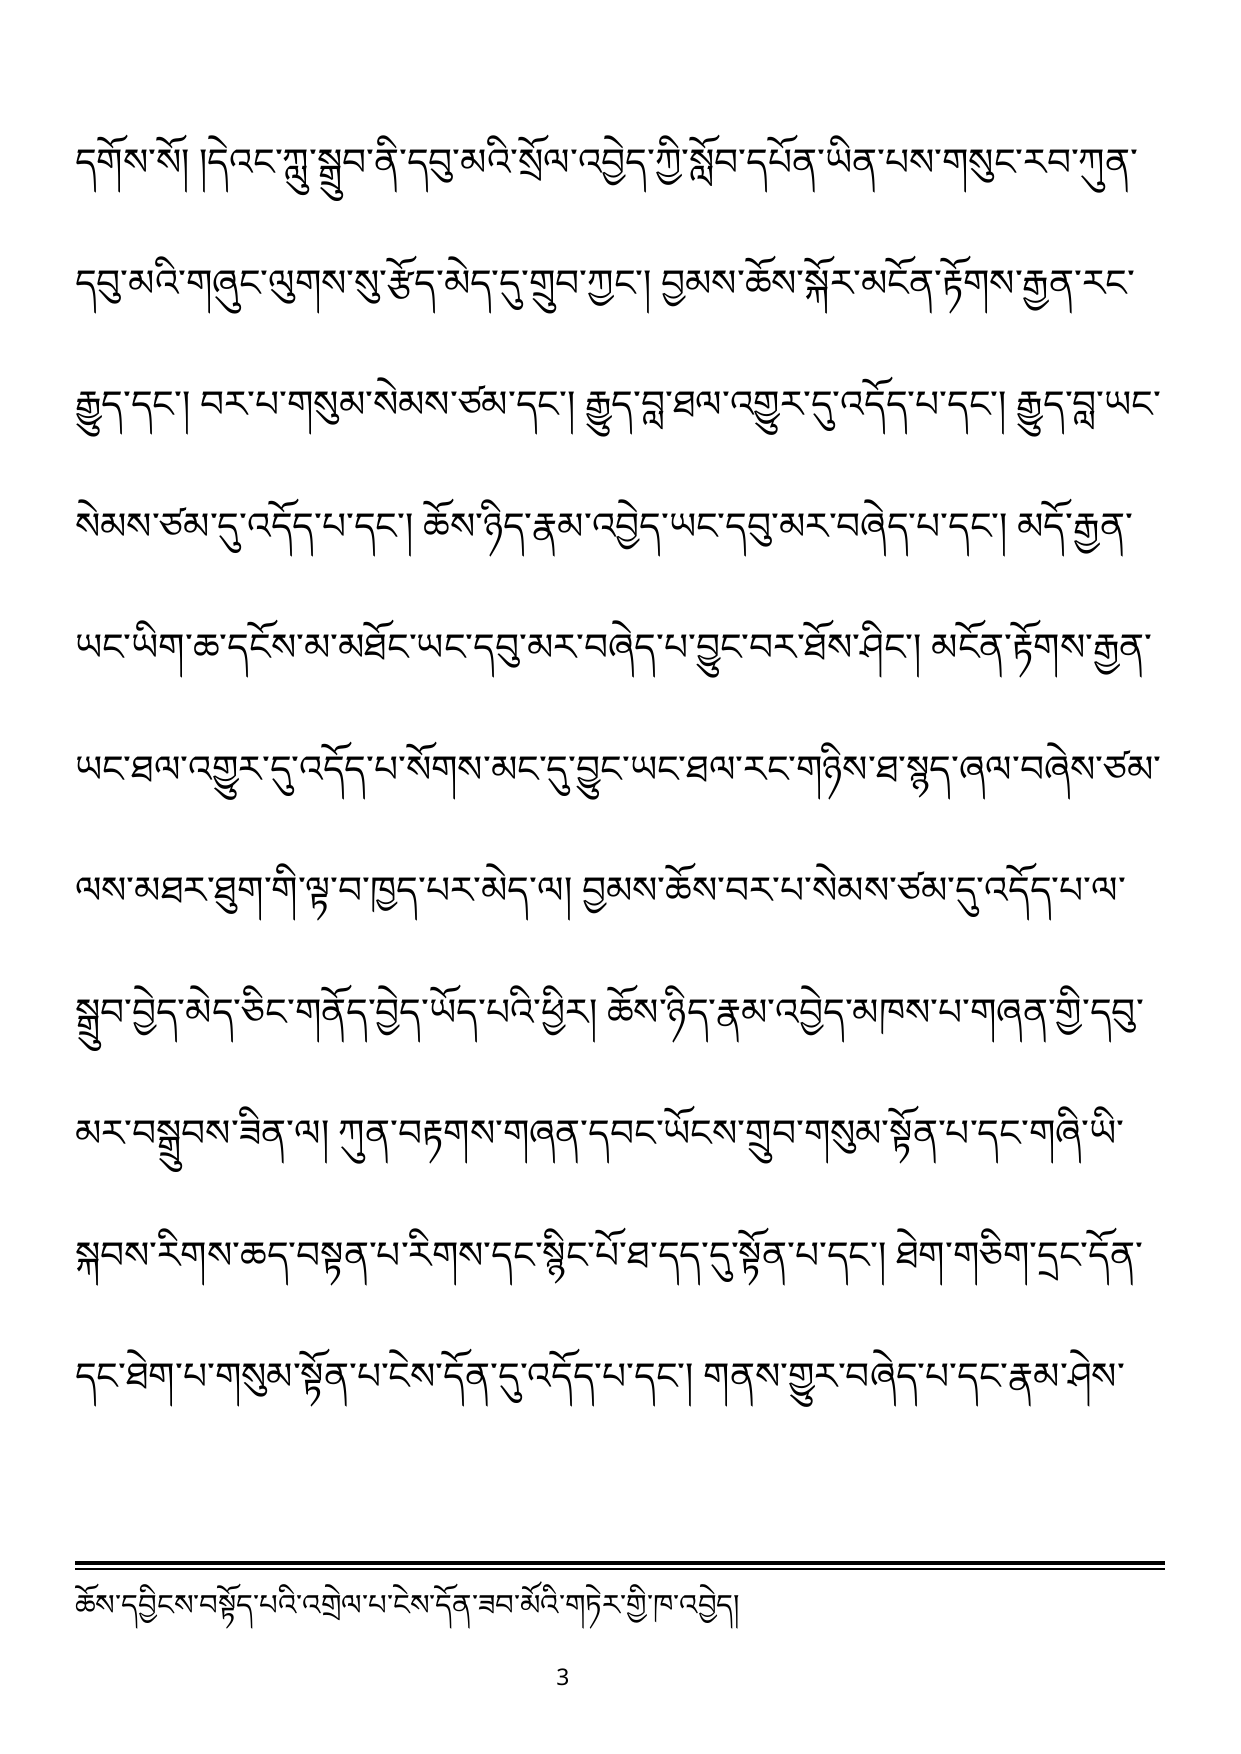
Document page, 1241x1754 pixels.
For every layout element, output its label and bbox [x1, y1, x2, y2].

text [75, 120, 1165, 1440]
